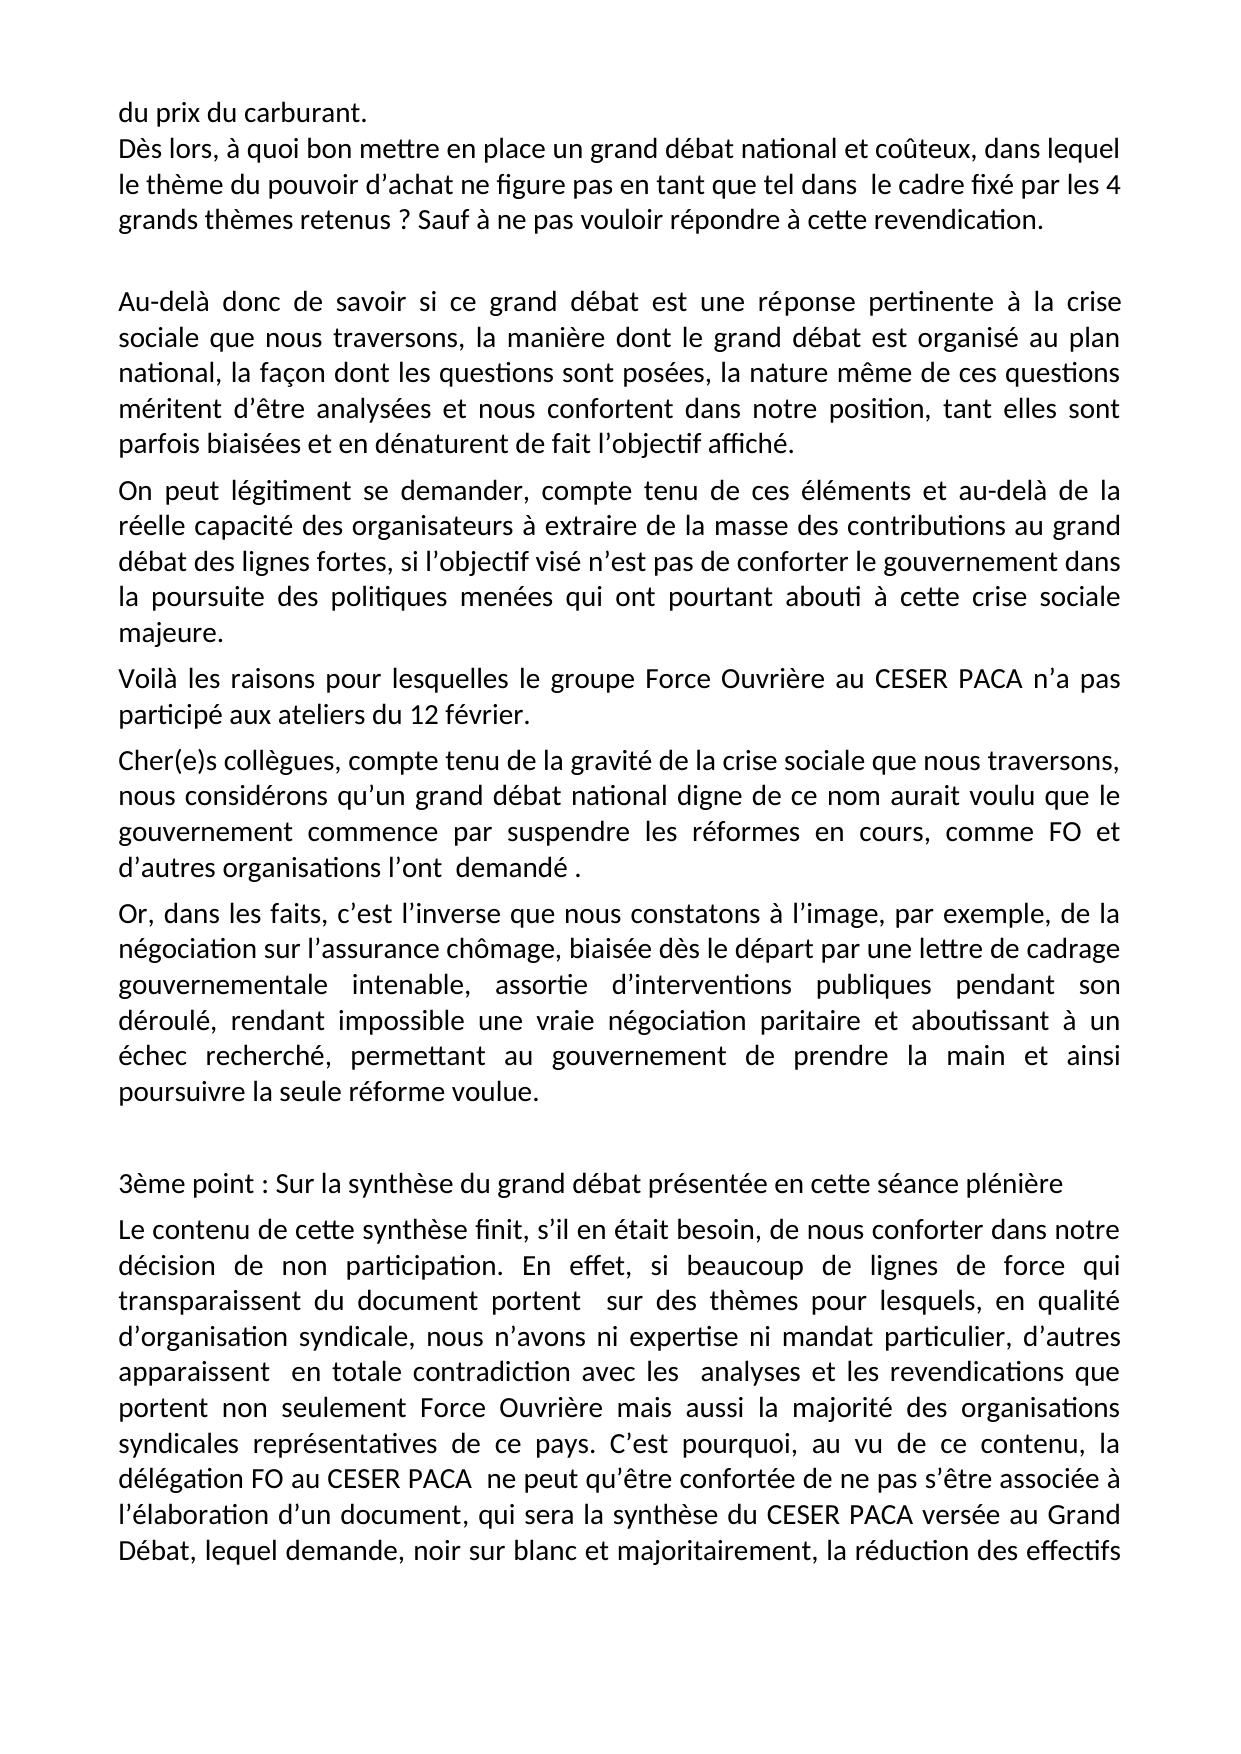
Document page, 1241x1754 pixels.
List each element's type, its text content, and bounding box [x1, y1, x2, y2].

text Voilà les raisons pour lesquelles le groupe Force Ouvrière au CESER PACA n’a pas participé aux ateliers du 12 février. [118, 660, 1122, 731]
text Au-delà donc de savoir si ce grand débat est une réponse pertinente à la crise sociale que nous traversons, la manière dont le grand débat est organisé au plan national, la façon dont les questions sont posées, la nature même de ces questions méritent d’être analysées et nous confortent dans notre position, tant elles sont parfois biaisées et en dénaturent de fait l’objectif affiché. [118, 283, 1122, 461]
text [118, 94, 1122, 130]
text 3ème point : Sur la synthèse du grand débat présentée en cette séance plénière [118, 1165, 1122, 1201]
text Dès lors, à quoi bon mettre en place un grand débat national et coûteux, dans lequel le thème du pouvoir d’achat ne figure pas en tant que tel dans le cadre fixé par les 4 grands thèmes retenus ? Sauf à ne pas vouloir répondre à cette revendication. [118, 130, 1122, 237]
text Cher(e)s collègues, compte tenu de la gravité de la crise sociale que nous traversons, nous considérons qu’un grand débat national digne de ce nom aurait voulu que le gouvernement commence par suspendre les réformes en cours, comme FO et d’autres organisations l’ont demandé . [118, 742, 1122, 884]
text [118, 1211, 1122, 1567]
text Or, dans les faits, c’est l’inverse que nous constatons à l’image, par exemple, de la négociation sur l’assurance chômage, biaisée dès le départ par une lettre de cadrage gouvernementale intenable, assortie d’interventions publiques pendant son déroulé, rendant impossible une vraie négociation paritaire et aboutissant à un échec recherché, permettant au gouvernement de prendre la main et ainsi poursuivre la seule réforme voulue. [118, 895, 1122, 1108]
text On peut légitiment se demander, compte tenu de ces éléments et au-delà de la réelle capacité des organisateurs à extraire de la masse des contributions au grand débat des lignes fortes, si l’objectif visé n’est pas de conforter le gouvernement dans la poursuite des politiques menées qui ont pourtant abouti à cette crise sociale majeure. [118, 472, 1122, 650]
